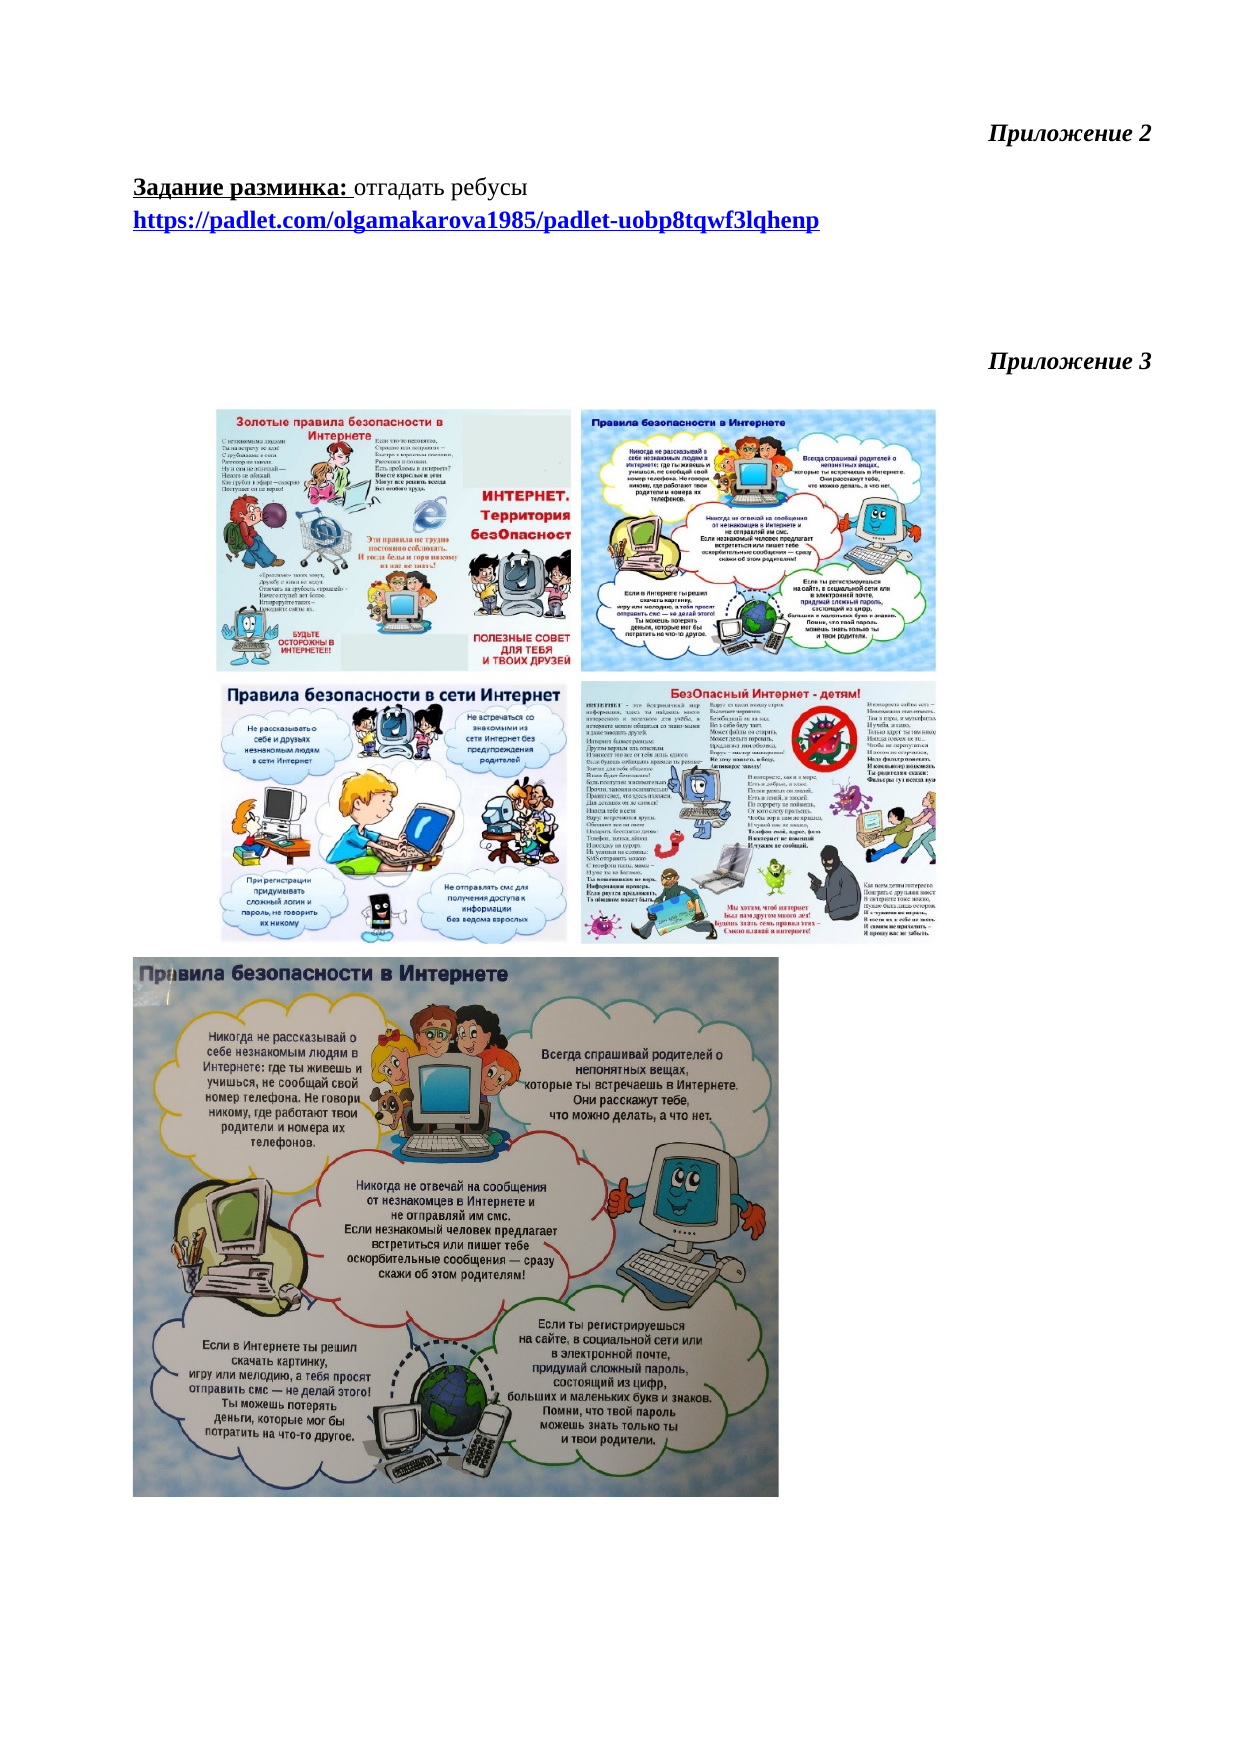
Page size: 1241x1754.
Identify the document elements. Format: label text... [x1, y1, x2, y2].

picture [132, 957, 779, 1497]
text Приложение 2 [133, 118, 1152, 147]
text Задание разминка: отгадать ребусы [133, 172, 1152, 201]
text https://padlet.com/olgamakarova1985/padlet-uobp8tqwf3lqhenp [133, 205, 1152, 234]
text Приложение 3 [133, 346, 1152, 374]
picture [206, 399, 945, 953]
